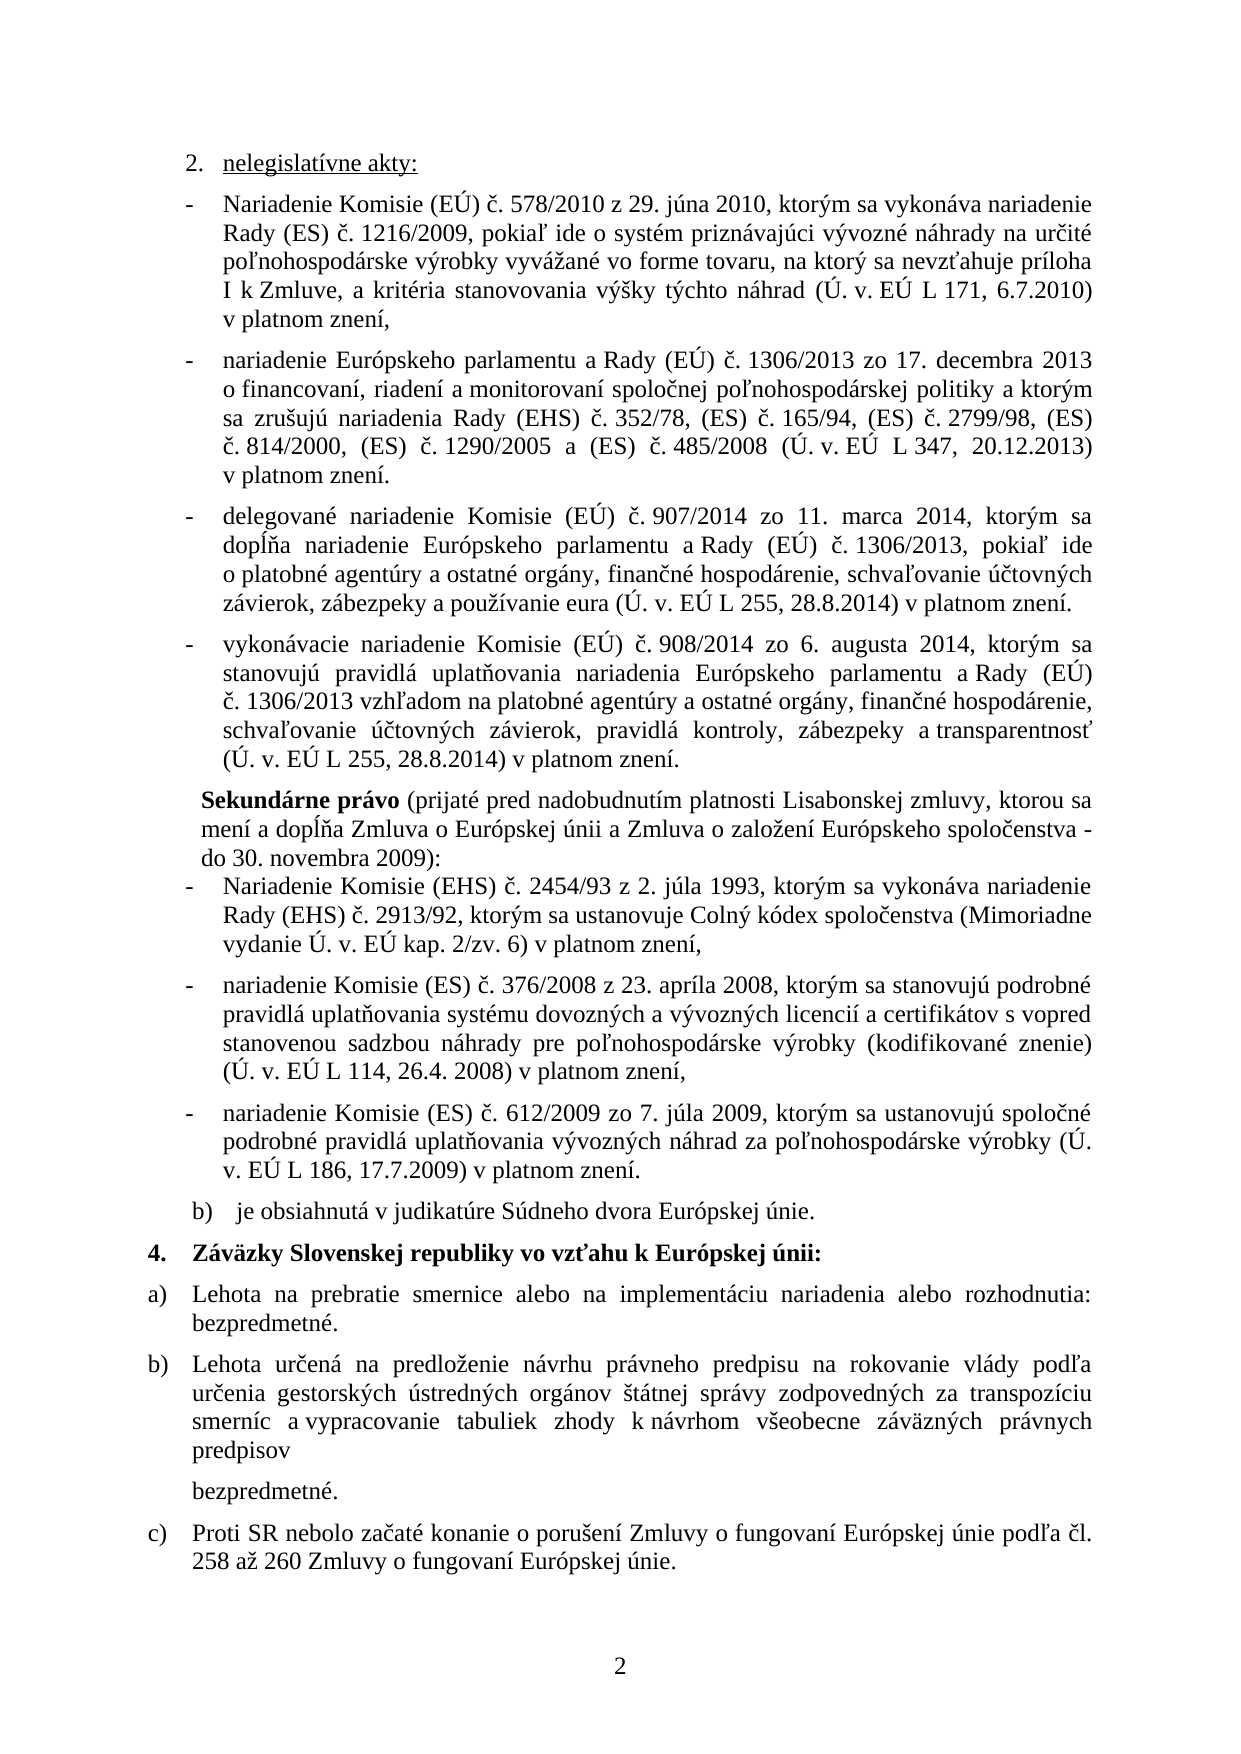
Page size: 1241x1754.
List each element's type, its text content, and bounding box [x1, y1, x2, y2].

list delegované nariadenie Komisie (EÚ) č. 907/2014 zo 11. marca 2014, ktorým sa dopĺňa nariadenie Európskeho parlamentu a Rady (EÚ) č. 1306/2013, pokiaľ ide o platobné agentúry a ostatné orgány, finančné hospodárenie, schvaľovanie účtovných závierok, zábezpeky a používanie eura (Ú. v. EÚ L 255, 28.8.2014) v platnom znení. [185, 501, 1093, 616]
list vykonávacie nariadenie Komisie (EÚ) č. 908/2014 zo 6. augusta 2014, ktorým sa stanovujú pravidlá uplatňovania nariadenia Európskeho parlamentu a Rady (EÚ) č. 1306/2013 vzhľadom na platobné agentúry a ostatné orgány, finančné hospodárenie, schvaľovanie účtovných závierok, pravidlá kontroly, zábezpeky a transparentnosť (Ú. v. EÚ L 255, 28.8.2014) v platnom znení. [185, 629, 1093, 773]
list Nariadenie Komisie (EHS) č. 2454/93 z 2. júla 1993, ktorým sa vykonáva nariadenie Rady (EHS) č. 2913/92, ktorým sa ustanovuje Colný kódex spoločenstva (Mimoriadne vydanie Ú. v. EÚ kap. 2/zv. 6) v platnom znení, [185, 871, 1093, 958]
list Proti SR nebolo začaté konanie o porušení Zmluvy o fungovaní Európskej únie podľa čl. 258 až 260 Zmluvy o fungovaní Európskej únie. [148, 1518, 1093, 1575]
list Záväzky Slovenskej republiky vo vzťahu k Európskej únii: [148, 1238, 1093, 1266]
list nariadenie Európskeho parlamentu a Rady (EÚ) č. 1306/2013 zo 17. decembra 2013 o financovaní, riadení a monitorovaní spoločnej poľnohospodárskej politiky a ktorým sa zrušujú nariadenia Rady (EHS) č. 352/78, (ES) č. 165/94, (ES) č. 2799/98, (ES) č. 814/2000, (ES) č. 1290/2005 a (ES) č. 485/2008 (Ú. v. EÚ L 347, 20.12.2013) v platnom znení. [185, 345, 1093, 489]
list nariadenie Komisie (ES) č. 376/2008 z 23. apríla 2008, ktorým sa stanovujú podrobné pravidlá uplatňovania systému dovozných a vývozných licencií a certifikátov s vopred stanovenou sadzbou náhrady pre poľnohospodárske výrobky (kodifikované znenie) (Ú. v. EÚ L 114, 26.4. 2008) v platnom znení, [185, 970, 1093, 1085]
list je obsiahnutá v judikatúre Súdneho dvora Európskej únie. [192, 1196, 1093, 1225]
list nariadenie Komisie (ES) č. 612/2009 zo 7. júla 2009, ktorým sa ustanovujú spoločné podrobné pravidlá uplatňovania vývozných náhrad za poľnohospodárske výrobky (Ú. v. EÚ L 186, 17.7.2009) v platnom znení. [185, 1098, 1093, 1184]
list Nariadenie Komisie (EÚ) č. 578/2010 z 29. júna 2010, ktorým sa vykonáva nariadenie Rady (ES) č. 1216/2009, pokiaľ ide o systém priznávajúci vývozné náhrady na určité poľnohospodárske výrobky vyvážané vo forme tovaru, na ktorý sa nevzťahuje príloha I k Zmluve, a kritéria stanovovania výšky týchto náhrad (Ú. v. EÚ L 171, 6.7.2010) v platnom znení, [185, 189, 1093, 333]
text bezpredmetné. [192, 1476, 1093, 1505]
list Lehota na prebratie smernice alebo na implementáciu nariadenia alebo rozhodnutia: bezpredmetné. [148, 1279, 1093, 1336]
list nelegislatívne akty: [185, 148, 1093, 176]
text Sekundárne právo (prijaté pred nadobudnutím platnosti Lisabonskej zmluvy, ktorou sa mení a dopĺňa Zmluva o Európskej únii a Zmluva o založení Európskeho spoločenstva - do 30. novembra 2009): [201, 785, 1093, 871]
list Lehota určená na predloženie návrhu právneho predpisu na rokovanie vlády podľa určenia gestorských ústredných orgánov štátnej správy zodpovedných za transpozíciu smerníc a vypracovanie tabuliek zhody k návrhom všeobecne záväzných právnych predpisov [148, 1349, 1093, 1464]
